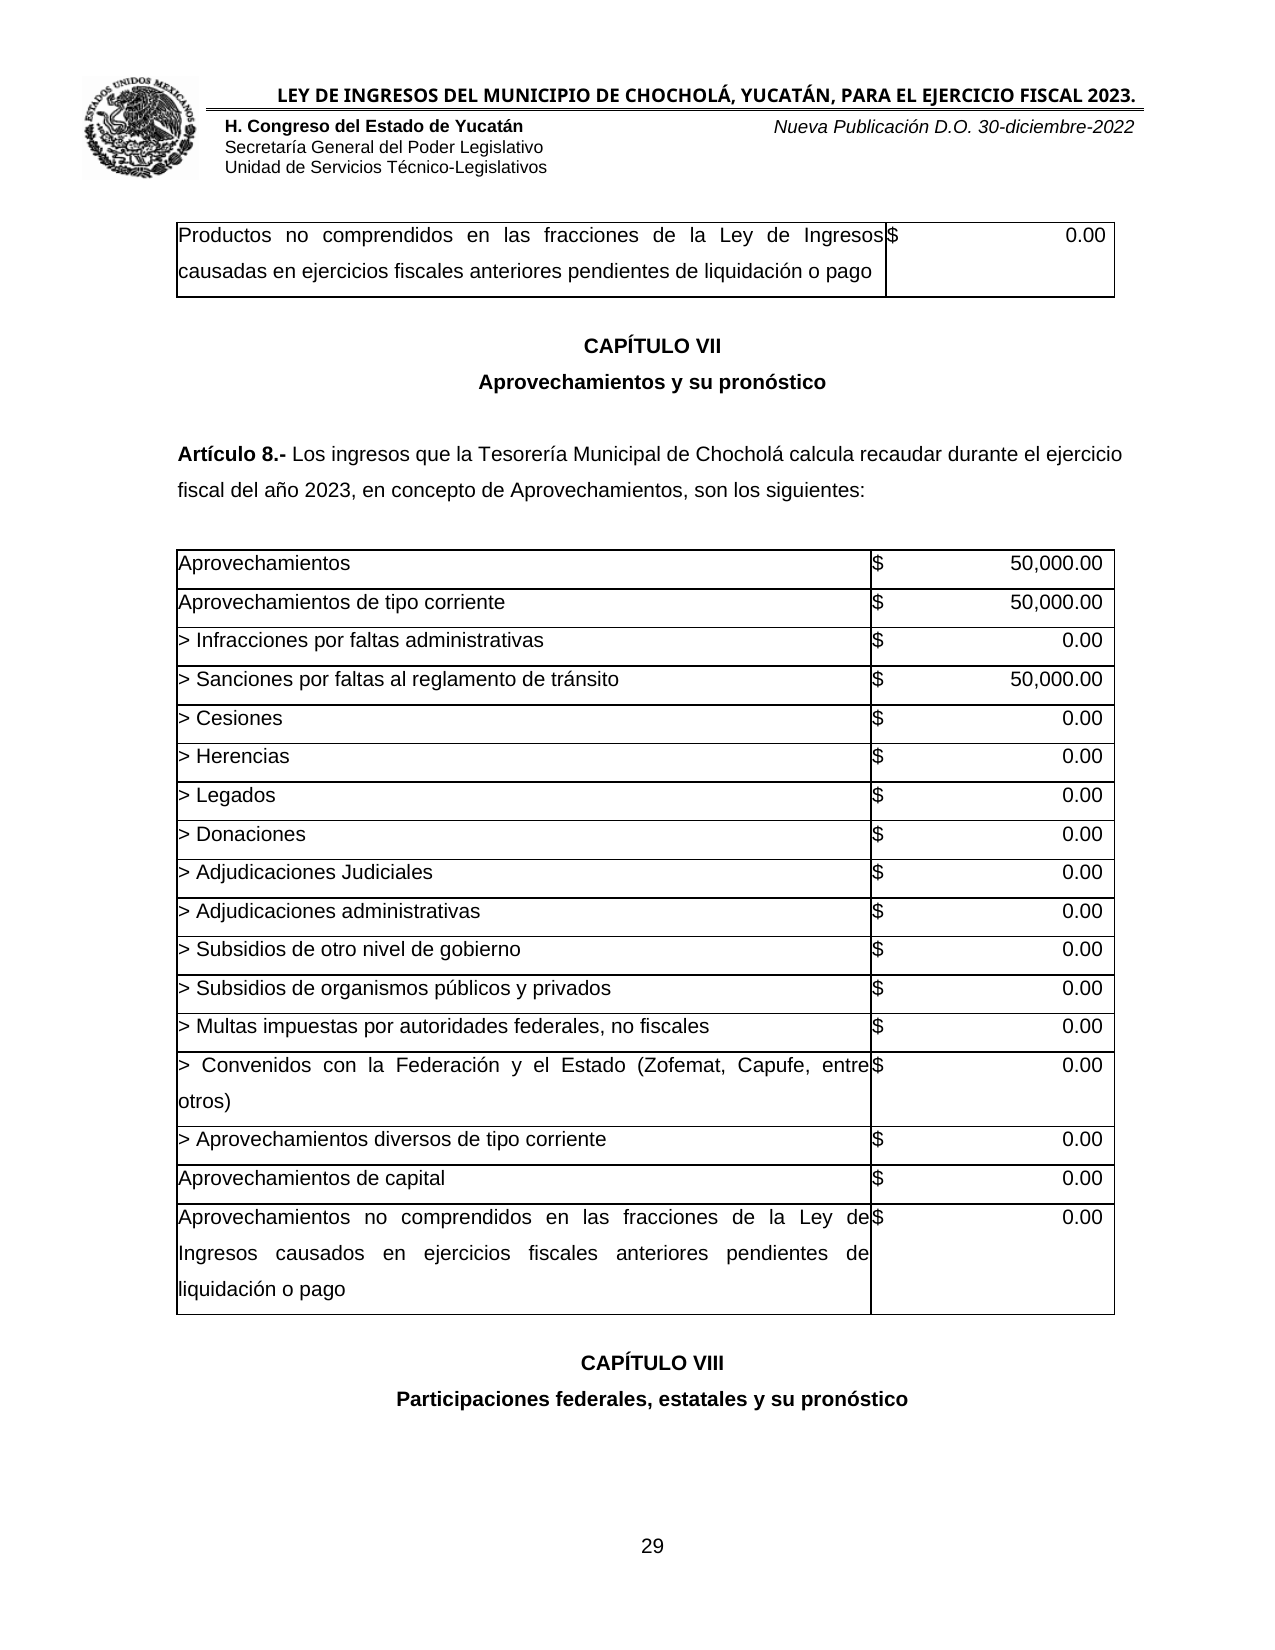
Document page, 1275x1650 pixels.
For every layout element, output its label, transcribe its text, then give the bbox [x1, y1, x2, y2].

table_cell > Adjudicaciones administrativas [178, 899, 870, 936]
table_cell $ 50,000.00 [872, 590, 1114, 627]
table_cell > Aprovechamientos diversos de tipo corriente [178, 1127, 870, 1164]
table_cell $ 0.00 [872, 783, 1114, 820]
table_cell $ 0.00 [872, 937, 1114, 974]
table_cell Aprovechamientos de capital [178, 1166, 870, 1203]
table_cell Aprovechamientos de tipo corriente [178, 590, 870, 627]
table_cell $ 0.00 [872, 1205, 1114, 1313]
table_cell $ 0.00 [872, 1127, 1114, 1164]
table_cell $ 0.00 [872, 860, 1114, 897]
text Artículo 8.- Los ingresos que la Tesorería Municipal de Chocholá calcula recaudar durante el ejercicio fiscal del año 2023, en concepto de Aprovechamientos, son los siguientes: [177, 441, 1127, 501]
text CAPÍTULO VIII [177, 1351, 1127, 1375]
table_cell > Subsidios de otro nivel de gobierno [178, 937, 870, 974]
table_cell $ 0.00 [872, 1053, 1114, 1126]
text Participaciones federales, estatales y su pronóstico [177, 1387, 1127, 1411]
table_cell > Convenidos con la Federación y el Estado (Zofemat, Capufe, entre otros) [178, 1053, 870, 1126]
table_cell $ 0.00 [887, 223, 1114, 296]
table_cell Productos no comprendidos en las fracciones de la Ley de Ingresos causadas en ejercicios fiscales anteriores pendientes de liquidación o pago [178, 223, 885, 296]
table_cell > Sanciones por faltas al reglamento de tránsito [178, 667, 870, 704]
table_cell $ 0.00 [872, 1014, 1114, 1051]
table_cell Aprovechamientos no comprendidos en las fracciones de la Ley de Ingresos causados en ejercicios fiscales anteriores pendientes de liquidación o pago [178, 1205, 870, 1313]
table_cell $ 0.00 [872, 706, 1114, 742]
table_cell > Donaciones [178, 821, 870, 858]
table_cell $ 0.00 [872, 628, 1114, 665]
table_cell > Herencias [178, 744, 870, 781]
table_header Aprovechamientos [178, 551, 870, 588]
table_cell > Multas impuestas por autoridades federales, no fiscales [178, 1014, 870, 1051]
table_cell > Legados [178, 783, 870, 820]
table_cell $ 0.00 [872, 899, 1114, 936]
table_cell $ 50,000.00 [872, 667, 1114, 704]
text CAPÍTULO VII [177, 334, 1127, 358]
table_cell > Adjudicaciones Judiciales [178, 860, 870, 897]
table_cell $ 0.00 [872, 1166, 1114, 1203]
table_cell > Subsidios de organismos públicos y privados [178, 976, 870, 1013]
text Aprovechamientos y su pronóstico [177, 369, 1127, 393]
table_header $ 50,000.00 [872, 551, 1114, 588]
table_cell $ 0.00 [872, 976, 1114, 1013]
table_cell $ 0.00 [872, 744, 1114, 781]
table_cell $ 0.00 [872, 821, 1114, 858]
table_cell > Cesiones [178, 706, 870, 742]
table_cell > Infracciones por faltas administrativas [178, 628, 870, 665]
